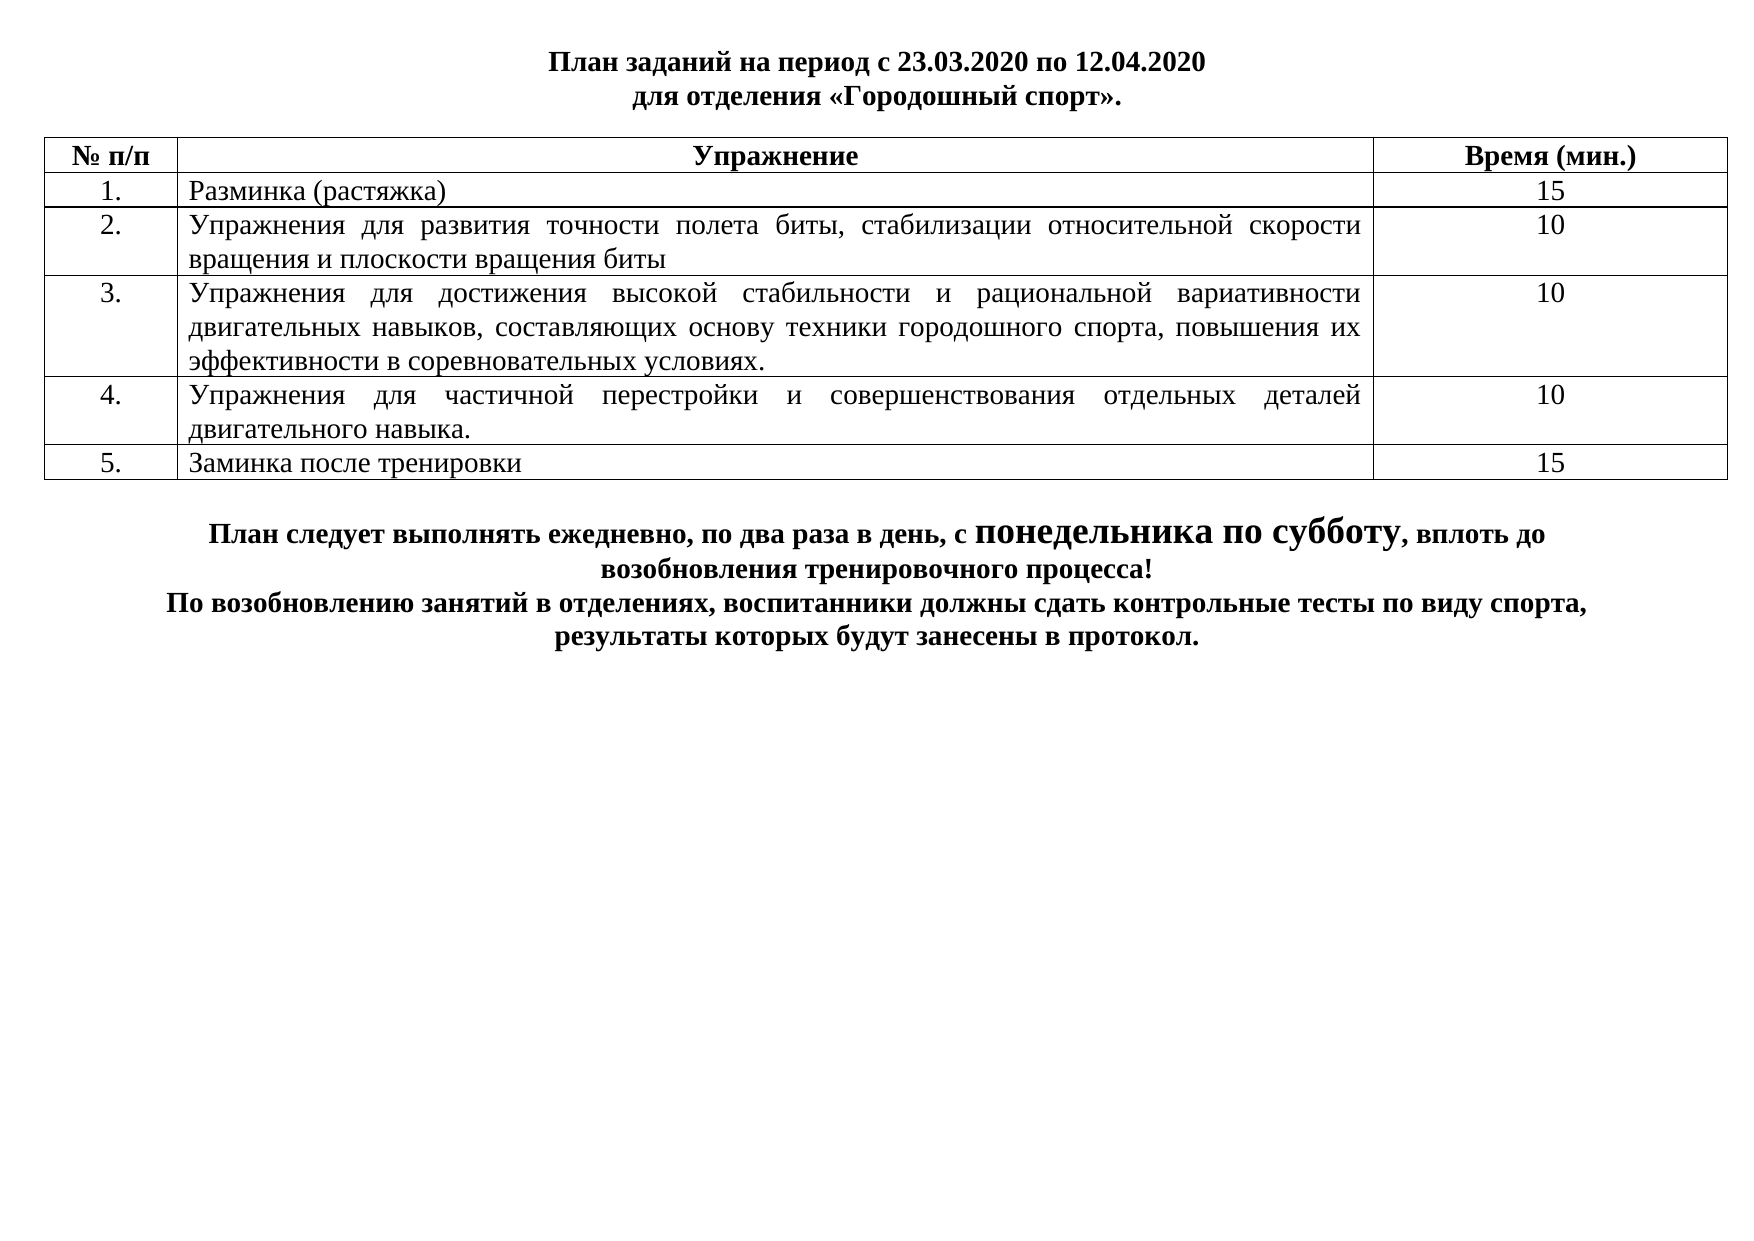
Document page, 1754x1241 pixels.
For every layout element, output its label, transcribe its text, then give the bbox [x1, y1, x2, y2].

table_cell 2. [45, 208, 177, 274]
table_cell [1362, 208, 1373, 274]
table_cell 10 [1374, 276, 1727, 376]
table_cell 1. [45, 173, 177, 206]
table_cell 4. [45, 377, 177, 444]
table_header № п/п [45, 138, 177, 172]
table_cell 10 [1374, 208, 1727, 274]
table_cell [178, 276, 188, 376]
table_cell Разминка (растяжка) [178, 173, 1373, 206]
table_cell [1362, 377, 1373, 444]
table_cell 15 [1374, 173, 1727, 206]
table_cell 3. [45, 276, 177, 376]
text План следует выполнять ежедневно, по два раза в день, с понедельника по субботу, вплоть до возобновления тренировочного процесса! [118, 508, 1636, 585]
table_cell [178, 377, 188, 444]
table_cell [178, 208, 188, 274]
text План заданий на период с 23.03.2020 по 12.04.2020 [118, 44, 1636, 78]
table_header Упражнение [178, 138, 1373, 172]
text для отделения «Городошный спорт». [118, 78, 1636, 111]
table_cell Заминка после тренировки [178, 445, 1373, 479]
table_cell 10 [1374, 377, 1727, 444]
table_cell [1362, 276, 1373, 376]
table_header Время (мин.) [1374, 138, 1727, 172]
table_cell 5. [45, 445, 177, 479]
table_cell 15 [1374, 445, 1727, 479]
text По возобновлению занятий в отделениях, воспитанники должны сдать контрольные тесты по виду спорта, результаты которых будут занесены в протокол. [118, 585, 1636, 652]
